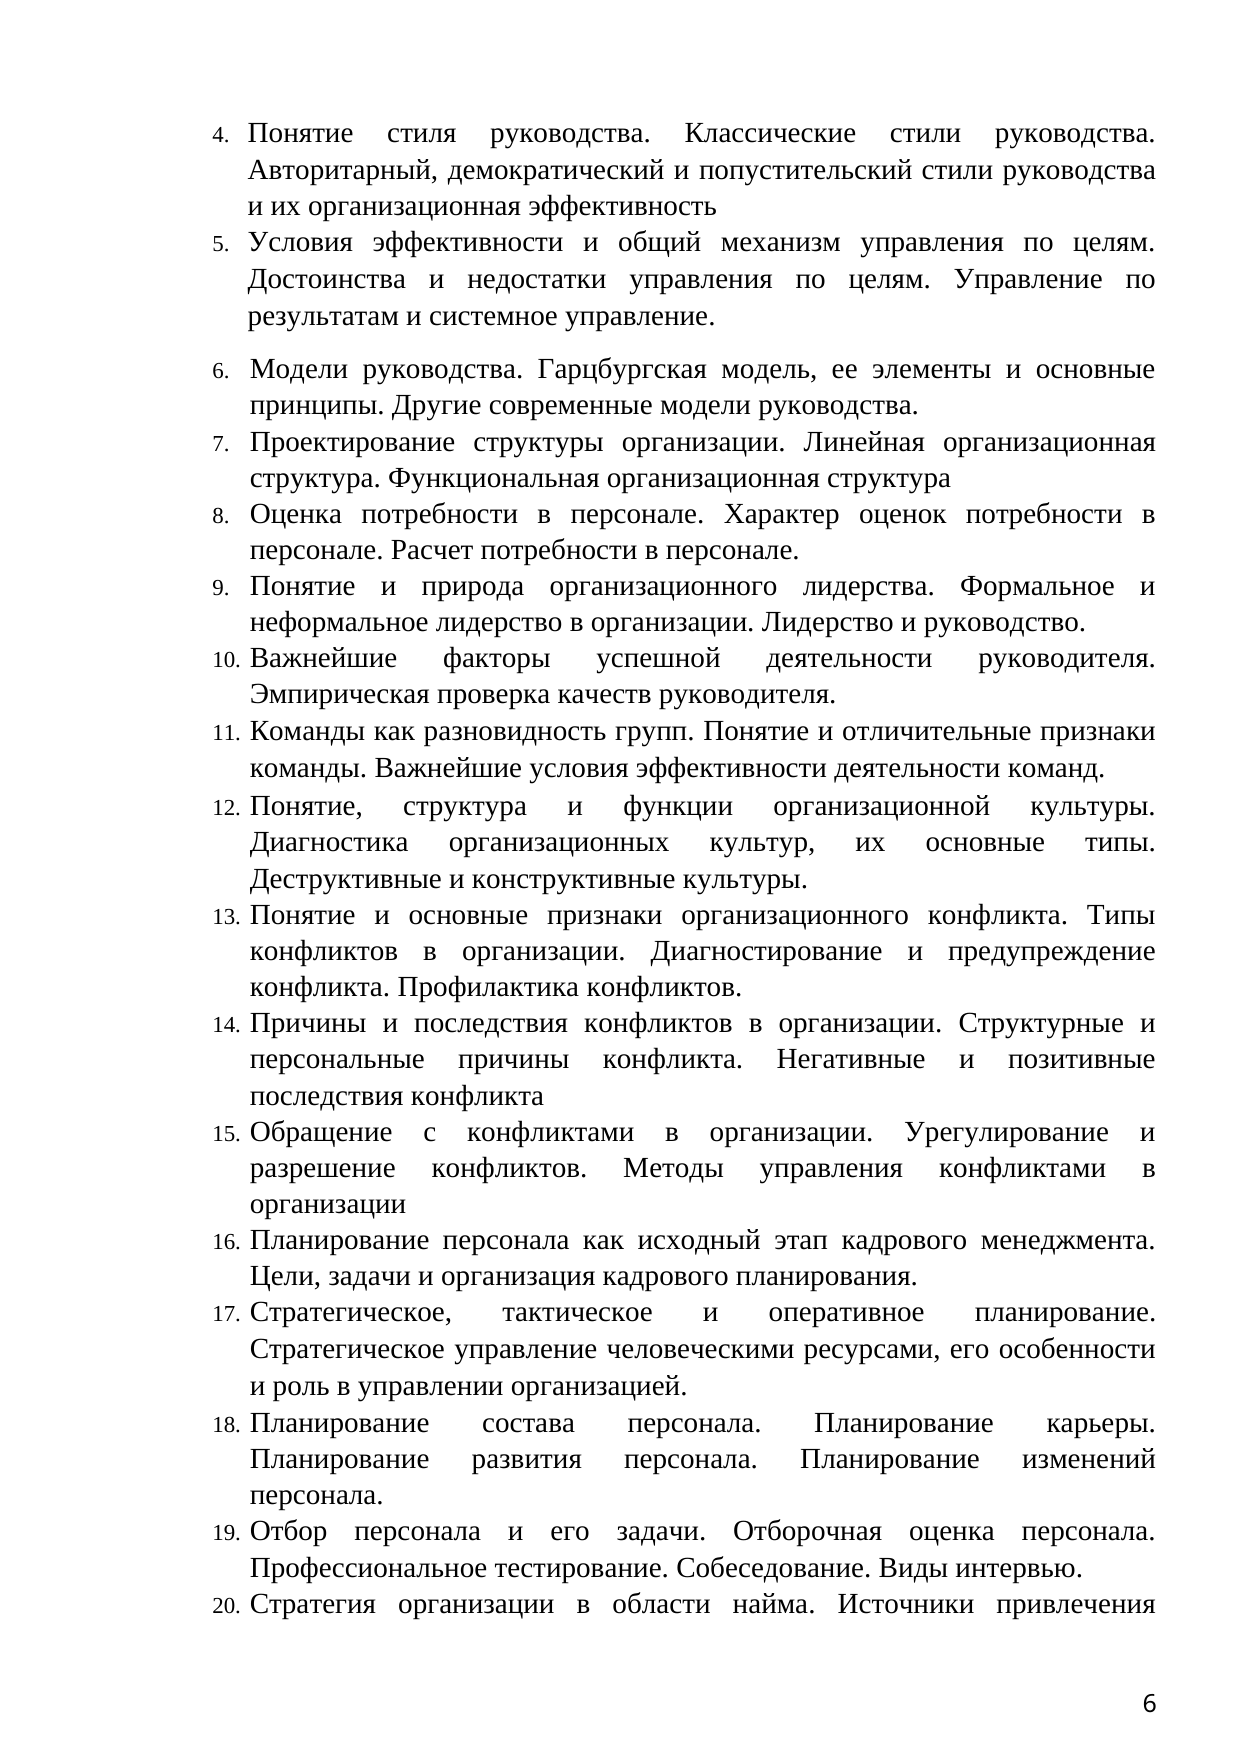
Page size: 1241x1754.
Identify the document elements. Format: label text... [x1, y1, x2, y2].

list Понятие и основные признаки организационного конфликта. Типы конфликтов в организации. Диагностирование и предупреждение конфликта. Профилактика конфликтов. [212, 897, 1156, 1003]
list Важнейшие факторы успешной деятельности руководителя. Эмпирическая проверка качеств руководителя. [212, 641, 1156, 710]
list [212, 1586, 1156, 1619]
list Отбор персонала и его задачи. Отборочная оценка персонала. Профессиональное тестирование. Собеседование. Виды интервью. [212, 1513, 1156, 1583]
list Понятие, структура и функции организационной культуры. Диагностика организационных культур, их основные типы. Деструктивные и конструктивные культуры. [212, 788, 1156, 894]
list Обращение с конфликтами в организации. Урегулирование и разрешение конфликтов. Методы управления конфликтами в организации [212, 1114, 1156, 1219]
list Понятие и природа организационного лидерства. Формальное и неформальное лидерство в организации. Лидерство и руководство. [212, 568, 1156, 638]
list Условия эффективности и общий механизм управления по целям. Достоинства и недостатки управления по целям. Управление по результатам и системное управление. [212, 224, 1156, 331]
list Стратегическое, тактическое и оперативное планирование. Стратегическое управление человеческими ресурсами, его особенности и роль в управлении организацией. [212, 1294, 1156, 1402]
list Команды как разновидность групп. Понятие и отличительные признаки команды. Важнейшие условия эффективности деятельности команд. [212, 713, 1156, 784]
list Модели руководства. Гарцбургская модель, ее элементы и основные принципы. Другие современные модели руководства. [212, 351, 1156, 421]
list Планирование состава персонала. Планирование карьеры. Планирование развития персонала. Планирование изменений персонала. [212, 1405, 1156, 1511]
list Проектирование структуры организации. Линейная организационная структура. Функциональная организационная структура [212, 424, 1156, 493]
list Причины и последствия конфликтов в организации. Структурные и персональные причины конфликта. Негативные и позитивные последствия конфликта [212, 1005, 1156, 1111]
list Оценка потребности в персонале. Характер оценок потребности в персонале. Расчет потребности в персонале. [212, 496, 1156, 566]
list Планирование персонала как исходный этап кадрового менеджмента. Цели, задачи и организация кадрового планирования. [212, 1222, 1156, 1292]
list Понятие стиля руководства. Классические стили руководства. Авторитарный, демократический и попустительский стили руководства и их организационная эффективность [212, 116, 1156, 221]
